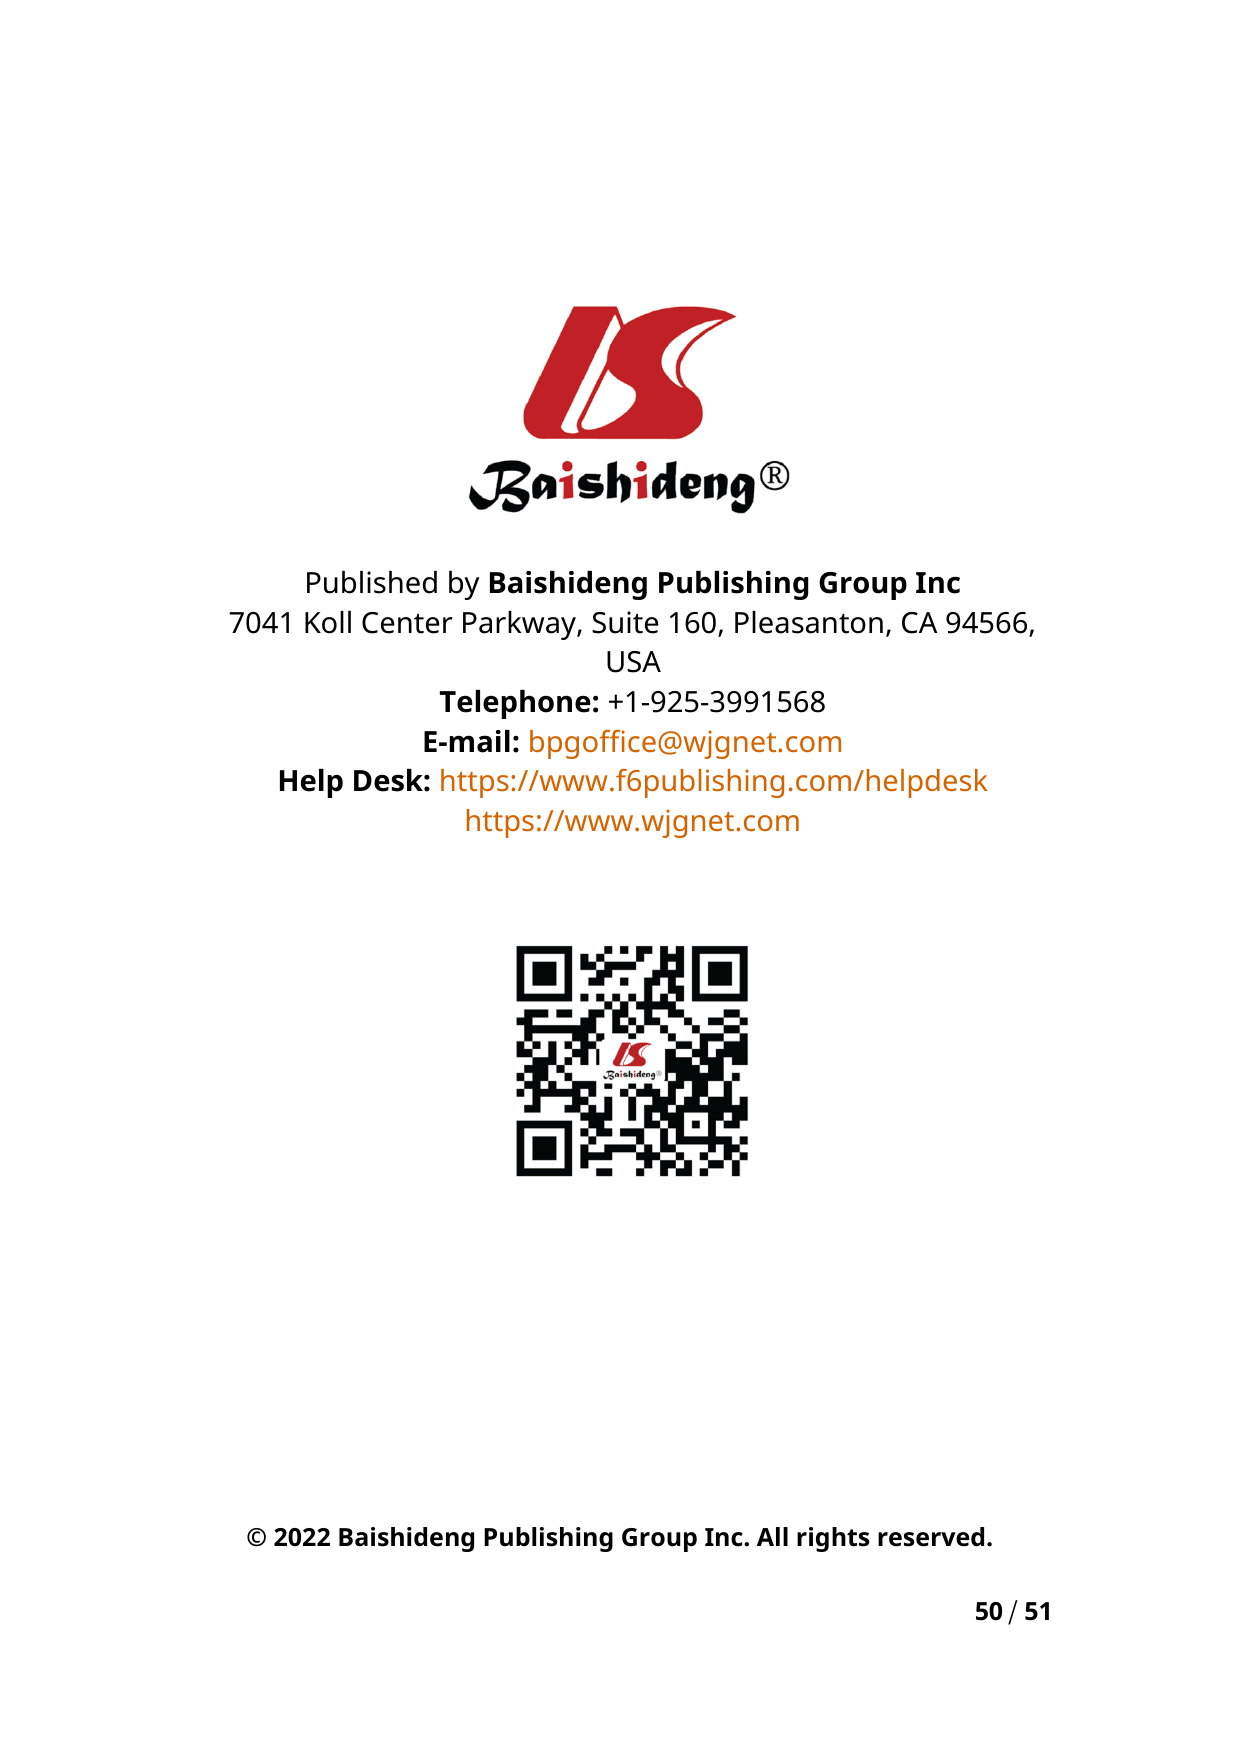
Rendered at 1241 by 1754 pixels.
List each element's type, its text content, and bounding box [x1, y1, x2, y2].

picture [513, 942, 752, 1179]
text E-mail: bpgoffice@wjgnet.com [212, 721, 1053, 761]
text Published by Baishideng Publishing Group Inc [212, 562, 1053, 602]
text 7041 Koll Center Parkway, Suite 160, Pleasanton, CA 94566, USA [212, 602, 1053, 681]
text https://www.wjgnet.com [212, 800, 1053, 840]
text © 2022 Baishideng Publishing Group Inc. All rights reserved. [187, 1519, 1053, 1553]
picture [427, 292, 838, 529]
text Telephone: +1-925-3991568 [212, 681, 1053, 721]
text Help Desk: https://www.f6publishing.com/helpdesk [212, 761, 1053, 800]
